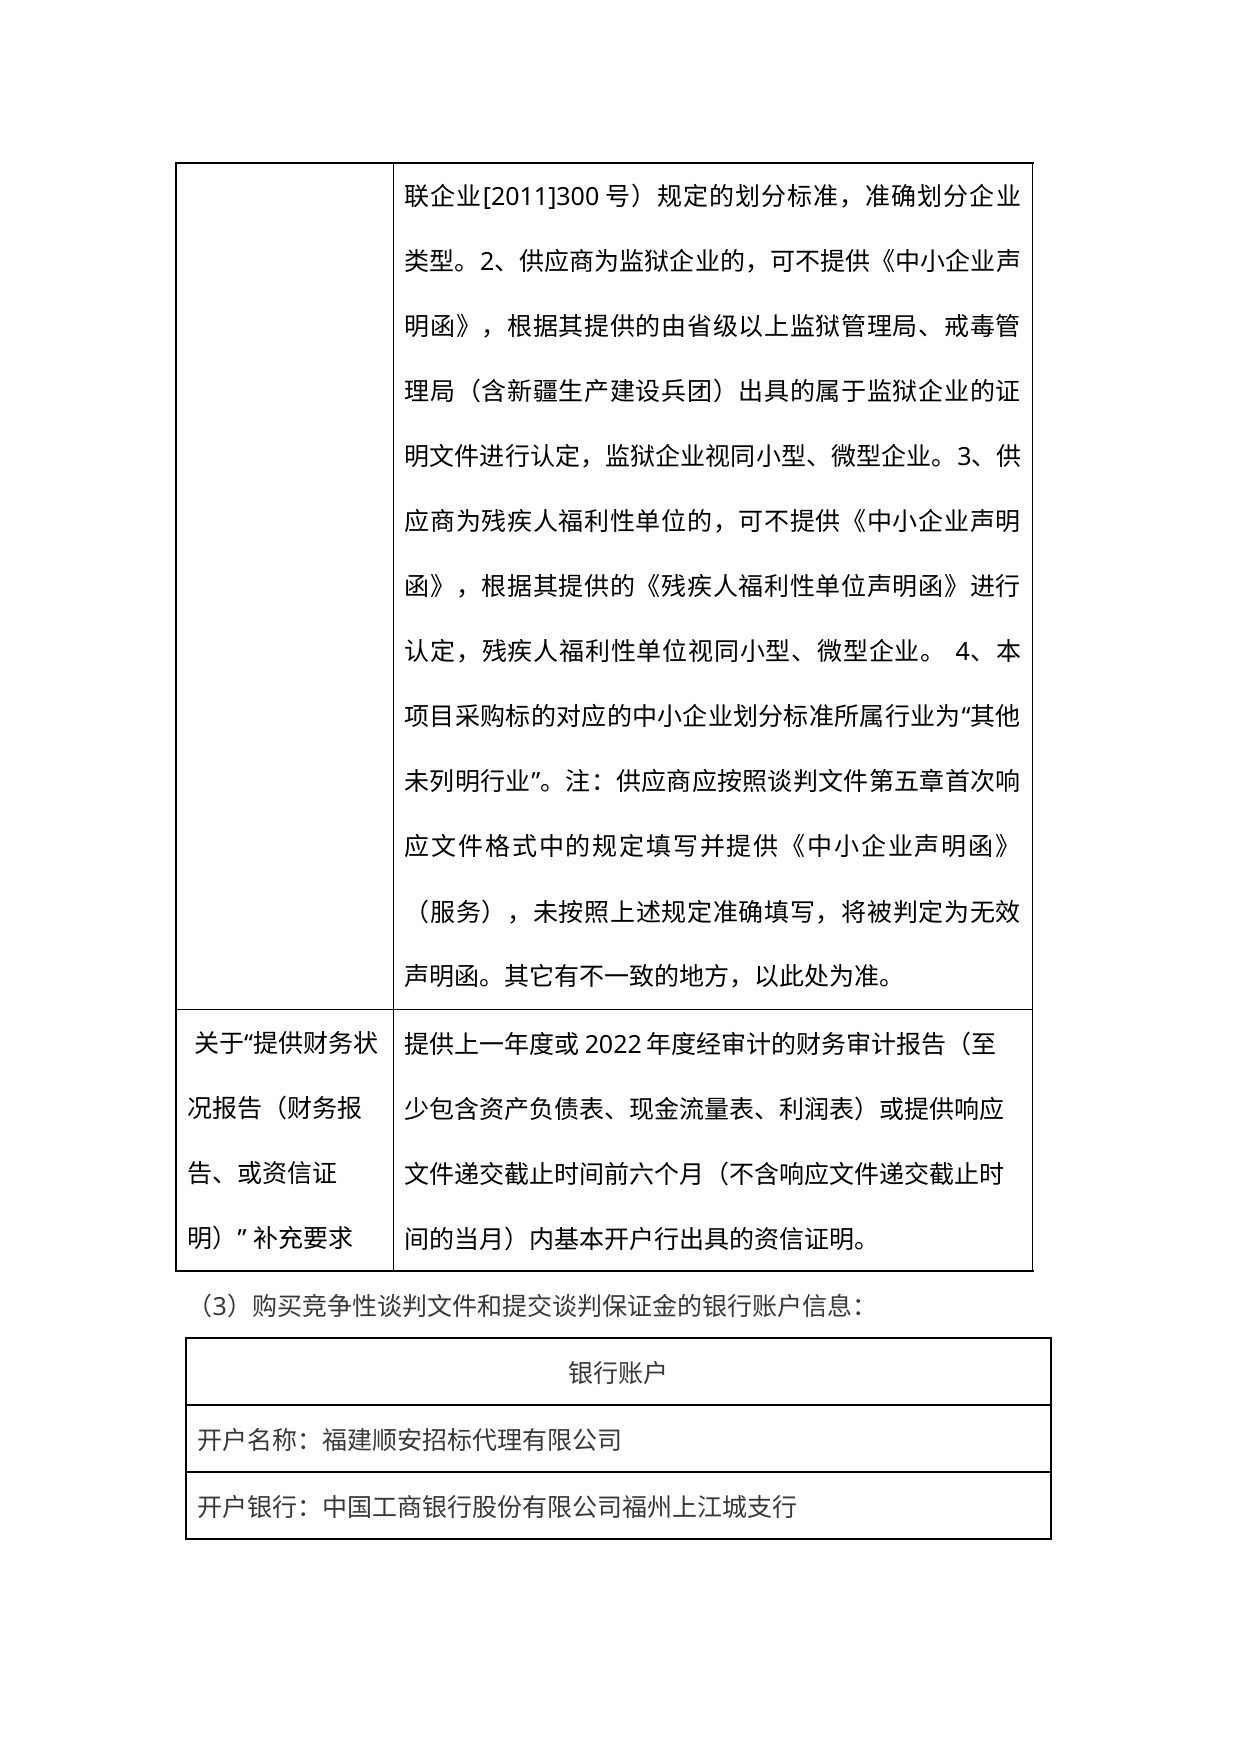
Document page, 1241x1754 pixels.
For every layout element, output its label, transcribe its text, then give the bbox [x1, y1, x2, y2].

table_cell 关于“提供财务状况报告（财务报告、或资信证明）” 补充要求 [177, 1010, 393, 1270]
table_cell 开户名称：福建顺安招标代理有限公司 [187, 1406, 1050, 1471]
table_cell 提供上一年度或2022年度经审计的财务审计报告（至少包含资产负债表、现金流量表、利润表）或提供响应文件递交截止时间前六个月（不含响应文件递交截止时间的当月）内基本开户行出具的资信证明。 [394, 1010, 1032, 1270]
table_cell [177, 164, 393, 1008]
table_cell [394, 164, 1032, 1008]
text （3）购买竞争性谈判文件和提交谈判保证金的银行账户信息： [187, 1272, 1053, 1337]
table_cell 开户银行：中国工商银行股份有限公司福州上江城支行 [187, 1473, 1050, 1538]
table_header 银行账户 [187, 1339, 1050, 1404]
